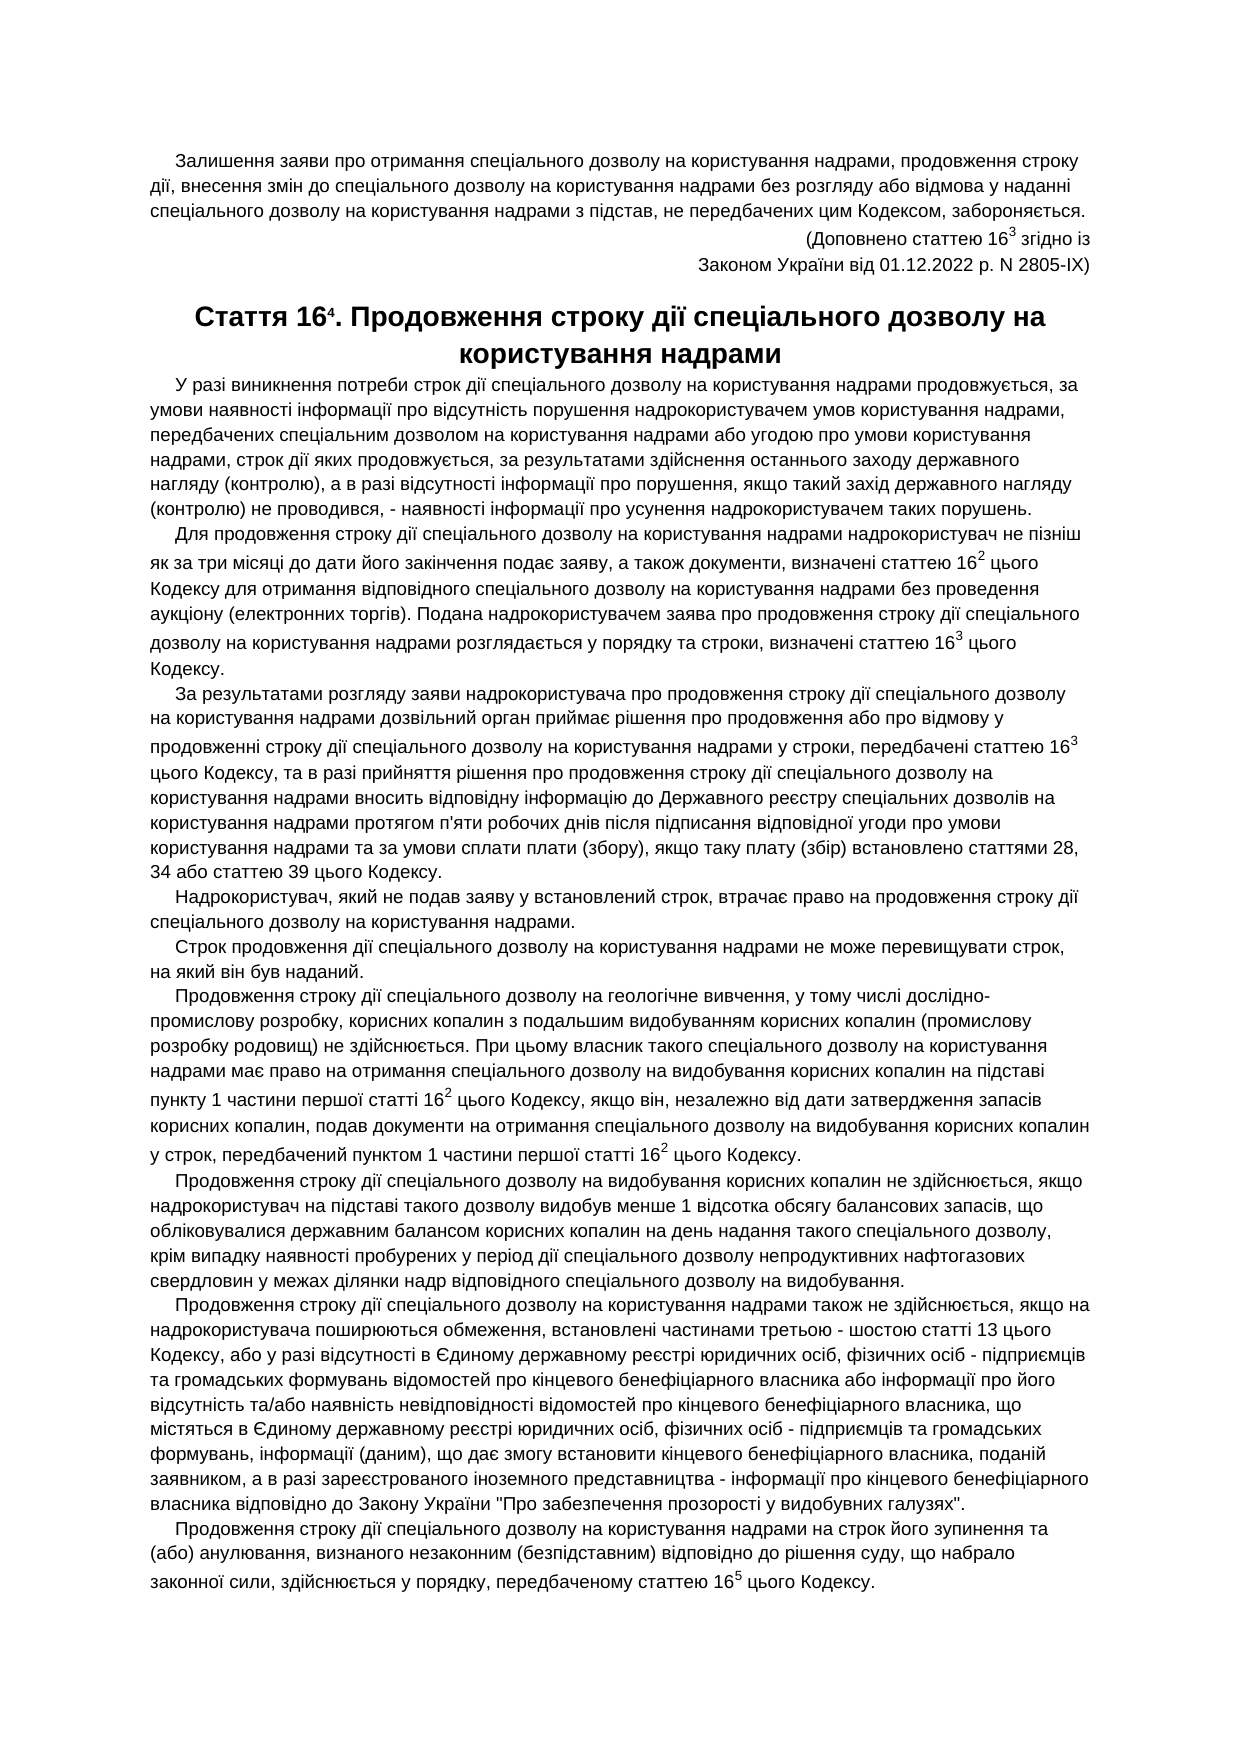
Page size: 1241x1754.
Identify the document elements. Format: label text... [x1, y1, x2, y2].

text Продовження строку дії спеціального дозволу на видобування корисних копалин не здійснюється, якщо надрокористувач на підставі такого дозволу видобув менше 1 відсотка обсягу балансових запасів, що обліковувалися державним балансом корисних копалин на день надання такого спеціального дозволу, крім випадку наявності пробурених у період дії спеціального дозволу непродуктивних нафтогазових свердловин у межах ділянки надр відповідного спеціального дозволу на видобування. [150, 1170, 1090, 1291]
text Залишення заяви про отримання спеціального дозволу на користування надрами, продовження строку дії, внесення змін до спеціального дозволу на користування надрами без розгляду або відмова у наданні спеціального дозволу на користування надрами з підстав, не передбачених цим Кодексом, забороняється. [150, 150, 1090, 221]
text Продовження строку дії спеціального дозволу на геологічне вивчення, у тому числі дослідно-промислову розробку, корисних копалин з подальшим видобуванням корисних копалин (промислову розробку родовищ) не здійснюється. При цьому власник такого спеціального дозволу на користування надрами має право на отримання спеціального дозволу на видобування корисних копалин на підставі пункту 1 частини першої статті 162 цього Кодексу, якщо він, незалежно від дати затвердження запасів корисних копалин, подав документи на отримання спеціального дозволу на видобування корисних копалин у строк, передбачений пунктом 1 частини першої статті 162 цього Кодексу. [150, 985, 1090, 1166]
text За результатами розгляду заяви надрокористувача про продовження строку дії спеціального дозволу на користування надрами дозвільний орган приймає рішення про продовження або про відмову у продовженні строку дії спеціального дозволу на користування надрами у строки, передбачені статтею 163 цього Кодексу, та в разі прийняття рішення про продовження строку дії спеціального дозволу на користування надрами вносить відповідну інформацію до Державного реєстру спеціальних дозволів на користування надрами протягом п'яти робочих днів після підписання відповідної угоди про умови користування надрами та за умови сплати плати (збору), якщо таку плату (збір) встановлено статтями 28, 34 або статтею 39 цього Кодексу. [150, 682, 1090, 883]
text Для продовження строку дії спеціального дозволу на користування надрами надрокористувач не пізніш як за три місяці до дати його закінчення подає заяву, а також документи, визначені статтею 162 цього Кодексу для отримання відповідного спеціального дозволу на користування надрами без проведення аукціону (електронних торгів). Подана надрокористувачем заява про продовження строку дії спеціального дозволу на користування надрами розглядається у порядку та строки, визначені статтею 163 цього Кодексу. [150, 523, 1090, 679]
subtitle Стаття 164. Продовження строку дії спеціального дозволу на користування надрами [150, 299, 1090, 369]
text У разі виникнення потреби строк дії спеціального дозволу на користування надрами продовжується, за умови наявності інформації про відсутність порушення надрокористувачем умов користування надрами, передбачених спеціальним дозволом на користування надрами або угодою про умови користування надрами, строк дії яких продовжується, за результатами здійснення останнього заходу державного нагляду (контролю), а в разі відсутності інформації про порушення, якщо такий захід державного нагляду (контролю) не проводився, - наявності інформації про усунення надрокористувачем таких порушень. [150, 374, 1090, 519]
text Продовження строку дії спеціального дозволу на користування надрами на строк його зупинення та (або) анулювання, визнаного незаконним (безпідставним) відповідно до рішення суду, що набрало законної сили, здійснюється у порядку, передбаченому статтею 165 цього Кодексу. [150, 1517, 1090, 1594]
text Строк продовження дії спеціального дозволу на користування надрами не може перевищувати строк, на який він був наданий. [150, 936, 1090, 982]
text (Доповнено статтею 163 згідно із Законом України від 01.12.2022 р. N 2805-IX) [150, 224, 1090, 276]
text Надрокористувач, який не подав заяву у встановлений строк, втрачає право на продовження строку дії спеціального дозволу на користування надрами. [150, 886, 1090, 932]
text Продовження строку дії спеціального дозволу на користування надрами також не здійснюється, якщо на надрокористувача поширюються обмеження, встановлені частинами третьою - шостою статті 13 цього Кодексу, або у разі відсутності в Єдиному державному реєстрі юридичних осіб, фізичних осіб - підприємців та громадських формувань відомостей про кінцевого бенефіціарного власника або інформації про його відсутність та/або наявність невідповідності відомостей про кінцевого бенефіціарного власника, що містяться в Єдиному державному реєстрі юридичних осіб, фізичних осіб - підприємців та громадських формувань, інформації (даним), що дає змогу встановити кінцевого бенефіціарного власника, поданій заявником, а в разі зареєстрованого іноземного представництва - інформації про кінцевого бенефіціарного власника відповідно до Закону України "Про забезпечення прозорості у видобувних галузях". [150, 1294, 1090, 1514]
